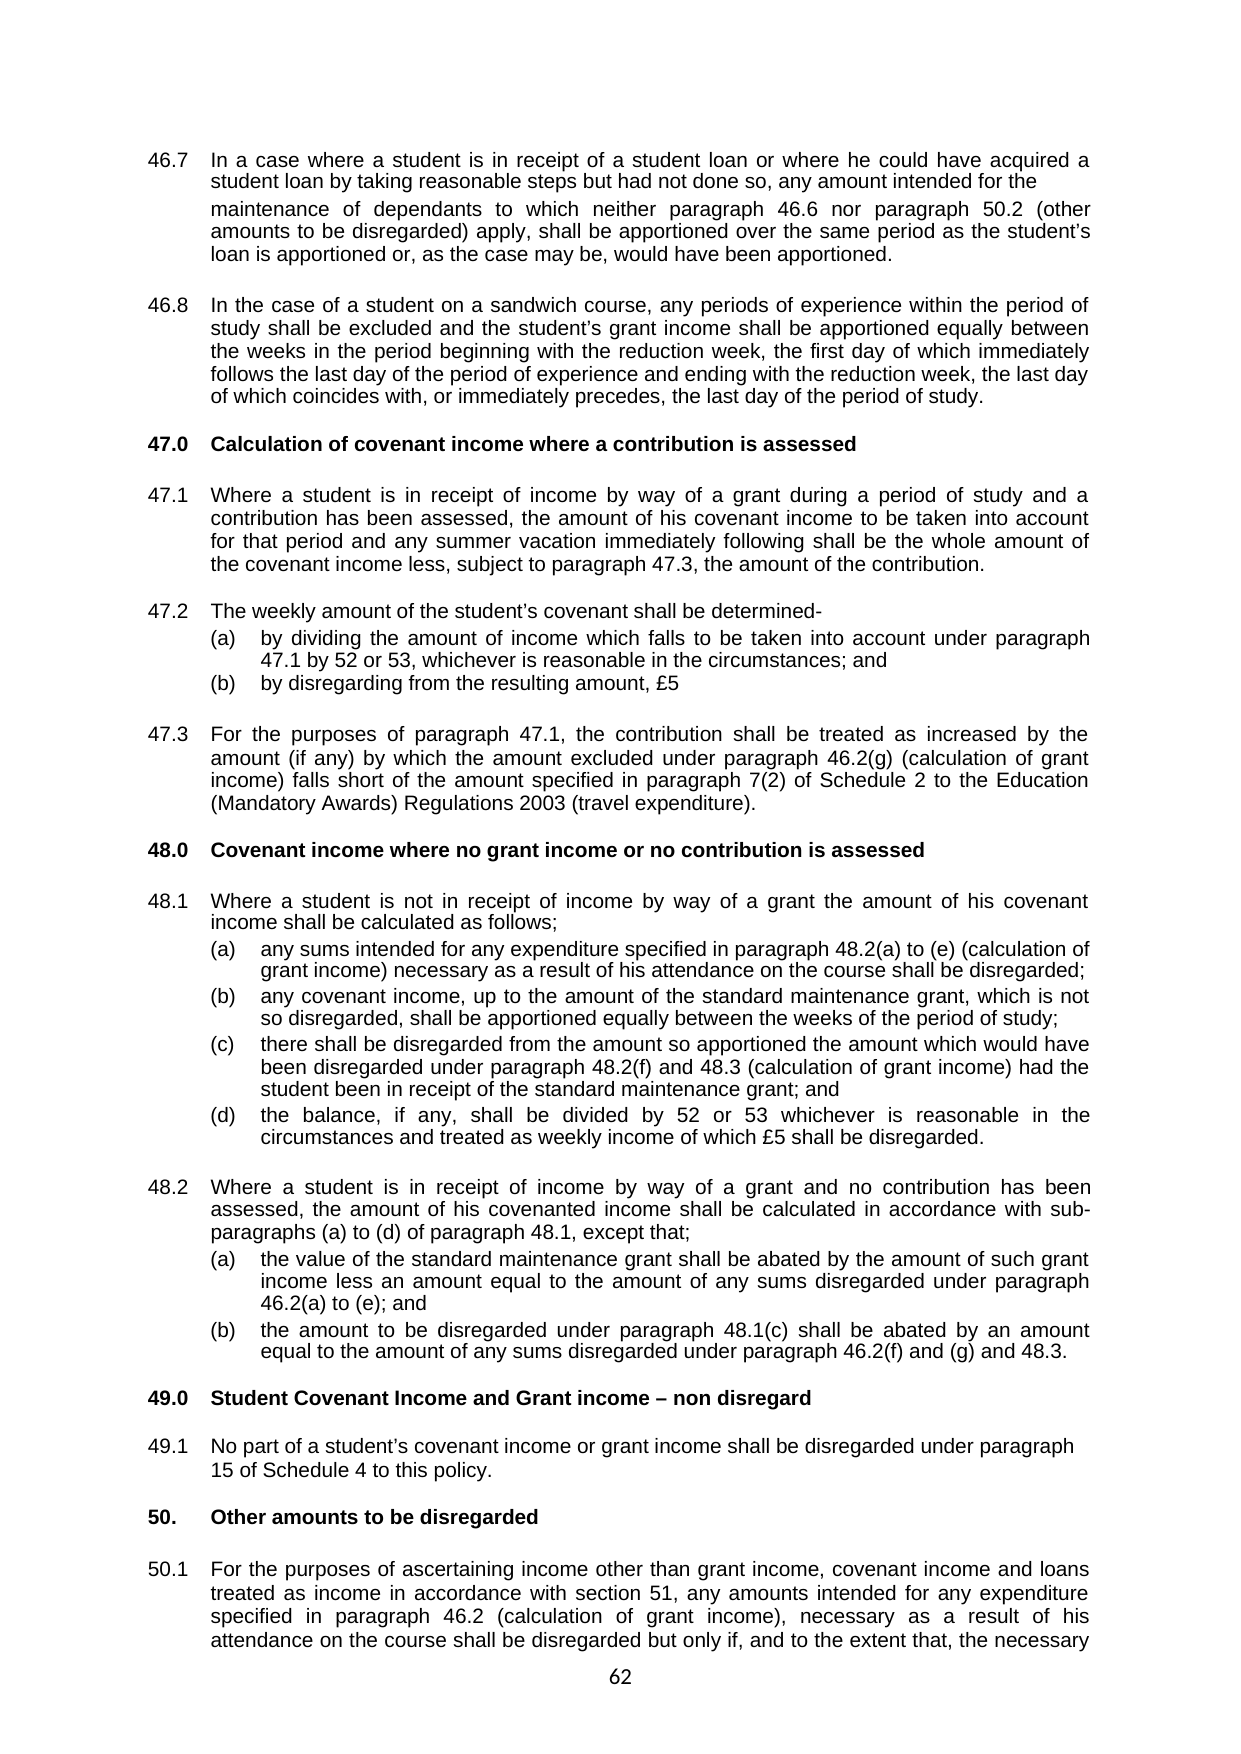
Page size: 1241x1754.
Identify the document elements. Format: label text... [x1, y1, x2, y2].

list Student Covenant Income and Grant income – non disregard [148, 1387, 1092, 1410]
list For the purposes of paragraph 47.1, the contribution shall be treated as increased by the amount (if any) by which the amount excluded under paragraph 46.2(g) (calculation of grant income) falls short of the amount specified in paragraph 7(2) of Schedule 2 to the Education (Mandatory Awards) Regulations 2003 (travel expenditure). [148, 724, 1090, 815]
list by disregarding from the resulting amount, £5 [210, 671, 1092, 695]
list the amount to be disregarded under paragraph 48.1(c) shall be abated by an amount equal to the amount of any sums disregarded under paragraph 46.2(f) and (g) and 48.3. [210, 1320, 1090, 1363]
list the value of the standard maintenance grant shall be abated by the amount of such grant income less an amount equal to the amount of any sums disregarded under paragraph 46.2(a) to (e); and [210, 1248, 1090, 1315]
list The weekly amount of the student’s covenant shall be determined- [148, 600, 1092, 624]
list by dividing the amount of income which falls to be taken into account under paragraph 47.1 by 52 or 53, whichever is reasonable in the circumstances; and [210, 628, 1092, 671]
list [148, 1558, 1090, 1652]
list Where a student is in receipt of income by way of a grant and no contribution has been assessed, the amount of his covenanted income shall be calculated in accordance with sub-paragraphs (a) to (d) of paragraph 48.1, except that; [148, 1177, 1092, 1243]
list there shall be disregarded from the amount so apportioned the amount which would have been disregarded under paragraph 48.2(f) and 48.3 (calculation of grant income) had the student been in receipt of the standard maintenance grant; and [210, 1034, 1090, 1101]
list Where a student is in receipt of income by way of a grant during a period of study and a contribution has been assessed, the amount of his covenant income to be taken into account for that period and any summer vacation immediately following shall be the whole amount of the covenant income less, subject to paragraph 47.3, the amount of the contribution. [148, 485, 1090, 576]
list In the case of a student on a sandwich course, any periods of experience within the period of study shall be excluded and the student’s grant income shall be apportioned equally between the weeks in the period beginning with the reduction week, the first day of which immediately follows the last day of the period of experience and ending with the reduction week, the last day of which coincides with, or immediately precedes, the last day of the period of study. [148, 294, 1090, 408]
text 15 of Schedule 4 to this policy. [210, 1458, 1092, 1482]
list any sums intended for any expenditure specified in paragraph 48.2(a) to (e) (calculation of grant income) necessary as a result of his attendance on the course shall be disregarded; [210, 939, 1090, 982]
list Covenant income where no grant income or no contribution is assessed [148, 839, 1092, 862]
list any covenant income, up to the amount of the standard maintenance grant, which is not so disregarded, shall be apportioned equally between the weeks of the period of study; [210, 986, 1090, 1029]
text maintenance of dependants to which neither paragraph 46.6 nor paragraph 50.2 (other amounts to be disregarded) apply, shall be apportioned over the same period as the student’s loan is apportioned or, as the case may be, would have been apportioned. [210, 199, 1092, 266]
list Calculation of covenant income where a contribution is assessed [148, 432, 1092, 456]
list the balance, if any, shall be divided by 52 or 53 whichever is reasonable in the circumstances and treated as weekly income of which £5 shall be disregarded. [210, 1105, 1092, 1148]
list Other amounts to be disregarded [148, 1506, 1092, 1529]
list In a case where a student is in receipt of a student loan or where he could have acquired a student loan by taking reasonable steps but had not done so, any amount intended for the [148, 150, 1090, 193]
list No part of a student’s covenant income or grant income shall be disregarded under paragraph [148, 1434, 1092, 1458]
list Where a student is not in receipt of income by way of a grant the amount of his covenant income shall be calculated as follows; [148, 891, 1090, 934]
